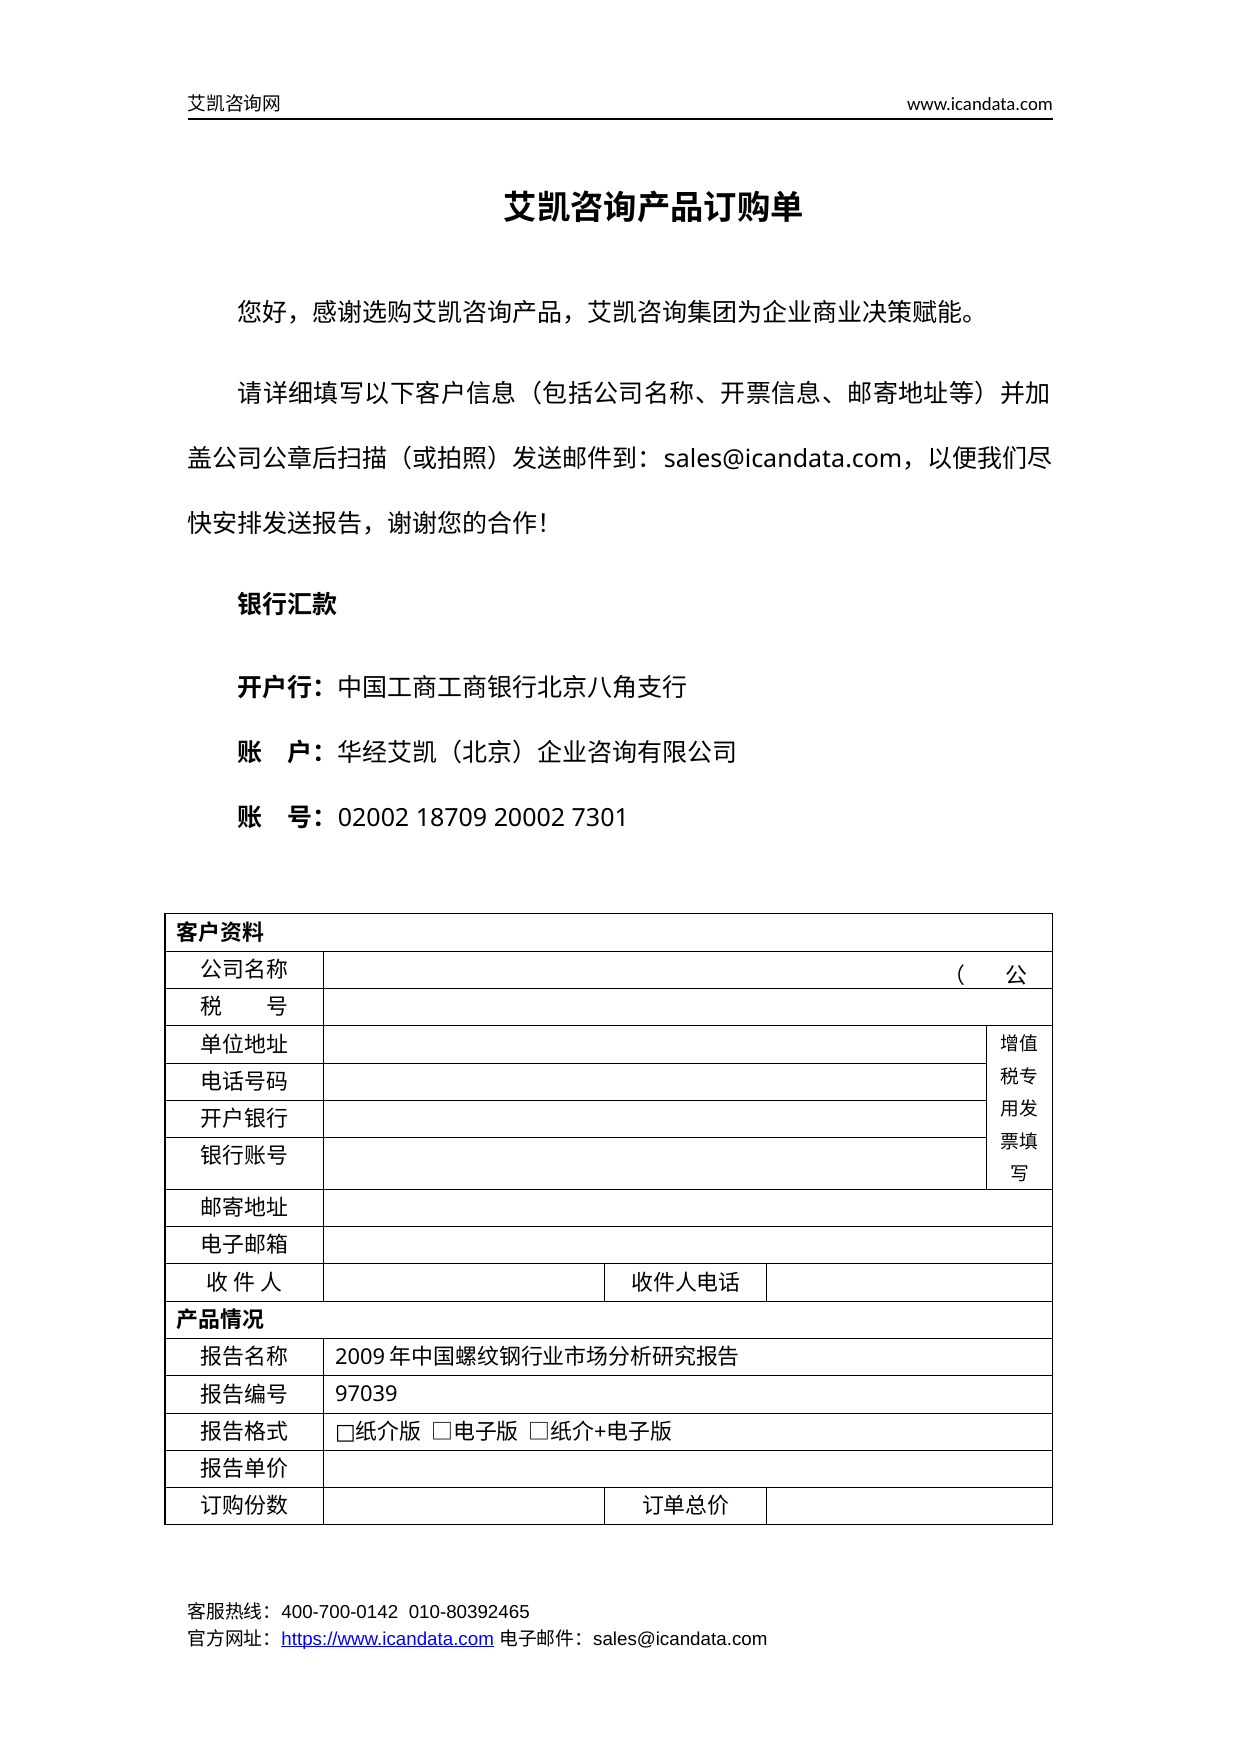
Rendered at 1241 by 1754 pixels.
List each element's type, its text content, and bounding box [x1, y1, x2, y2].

table_cell 收件人电话 [605, 1264, 766, 1301]
table_cell 收 件 人 [166, 1264, 323, 1301]
table_cell 增值税专用发票填写 [987, 1026, 1052, 1189]
table_cell [324, 1138, 986, 1189]
text 请详细填写以下客户信息（包括公司名称、开票信息、邮寄地址等）并加盖公司公章后扫描（或拍照）发送邮件到：sales@icandata.com，以便我们尽快安排发送报告，谢谢您的合作！ [187, 359, 1053, 554]
table_cell [767, 1264, 1052, 1301]
table_cell [324, 1190, 1052, 1226]
table_cell [324, 952, 1052, 988]
table_cell 97039 [324, 1376, 1052, 1412]
table_cell 银行账号 [166, 1138, 323, 1189]
table_cell [324, 1227, 1052, 1263]
table_cell [767, 1488, 1052, 1524]
table_cell 税 号 [166, 989, 323, 1025]
table_cell 产品情况 [166, 1302, 1052, 1338]
table_cell [324, 1101, 986, 1137]
table_cell [324, 1451, 1052, 1487]
table_cell 报告编号 [166, 1376, 323, 1412]
table_cell [324, 1064, 986, 1100]
text 银行汇款 [187, 570, 1053, 635]
table_cell 2009年中国螺纹钢行业市场分析研究报告 [324, 1339, 1052, 1375]
table_cell 电话号码 [166, 1064, 323, 1100]
table_cell 订单总价 [605, 1488, 766, 1524]
table_cell 报告格式 [166, 1414, 323, 1450]
table_cell [324, 1264, 604, 1301]
table_cell [324, 1026, 986, 1062]
table_cell □纸介版 □电子版 □纸介+电子版 [324, 1414, 1052, 1450]
table_header 客户资料 [166, 914, 1052, 951]
table_cell 报告单价 [166, 1451, 323, 1487]
table_cell [324, 989, 1052, 1025]
table_cell 公司名称 [166, 952, 323, 988]
table_cell 电子邮箱 [166, 1227, 323, 1263]
table_cell 邮寄地址 [166, 1190, 323, 1226]
table_cell 单位地址 [166, 1026, 323, 1062]
table_cell [324, 1488, 604, 1524]
text 账 号：02002 18709 20002 7301 [187, 783, 1053, 848]
table_cell 报告名称 [166, 1339, 323, 1375]
text 您好，感谢选购艾凯咨询产品，艾凯咨询集团为企业商业决策赋能。 [187, 278, 1053, 343]
table_cell 开户银行 [166, 1101, 323, 1137]
text 开户行：中国工商工商银行北京八角支行 [187, 653, 1053, 718]
table_cell 订购份数 [166, 1488, 323, 1524]
text 账 户：华经艾凯（北京）企业咨询有限公司 [187, 718, 1053, 783]
text 艾凯咨询产品订购单 [187, 172, 1053, 237]
